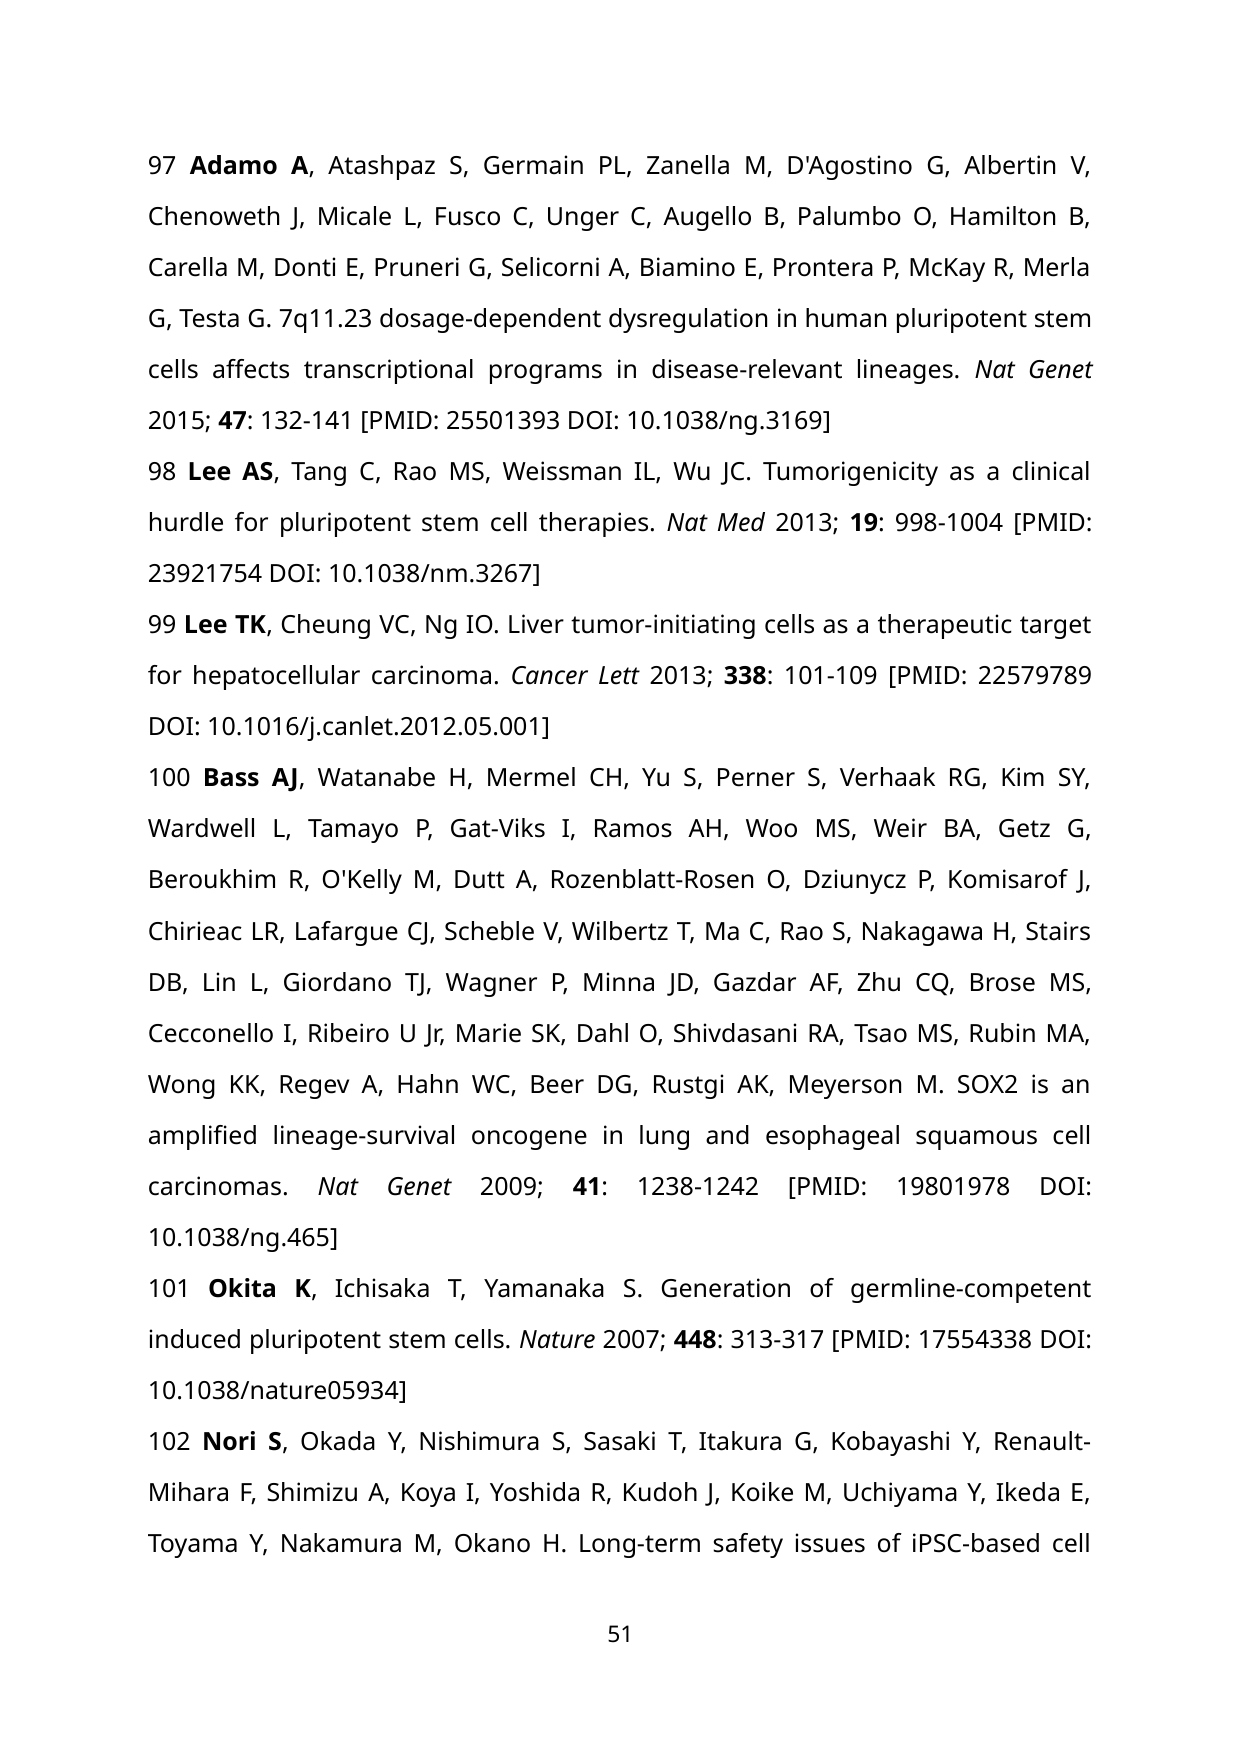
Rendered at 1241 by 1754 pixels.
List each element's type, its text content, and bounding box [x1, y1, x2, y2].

text 101 Okita K, Ichisaka T, Yamanaka S. Generation of germline-competent induced pluripotent stem cells. Nature 2007; 448: 313-317 [PMID: 17554338 DOI: 10.1038/nature05934] [148, 1271, 1093, 1407]
text 100 Bass AJ, Watanabe H, Mermel CH, Yu S, Perner S, Verhaak RG, Kim SY, Wardwell L, Tamayo P, Gat-Viks I, Ramos AH, Woo MS, Weir BA, Getz G, Beroukhim R, O'Kelly M, Dutt A, Rozenblatt-Rosen O, Dziunycz P, Komisarof J, Chirieac LR, Lafargue CJ, Scheble V, Wilbertz T, Ma C, Rao S, Nakagawa H, Stairs DB, Lin L, Giordano TJ, Wagner P, Minna JD, Gazdar AF, Zhu CQ, Brose MS, Cecconello I, Ribeiro U Jr, Marie SK, Dahl O, Shivdasani RA, Tsao MS, Rubin MA, Wong KK, Regev A, Hahn WC, Beer DG, Rustgi AK, Meyerson M. SOX2 is an amplified lineage-survival oncogene in lung and esophageal squamous cell carcinomas. Nat Genet 2009; 41: 1238-1242 [PMID: 19801978 DOI: 10.1038/ng.465] [148, 760, 1093, 1253]
text 99 Lee TK, Cheung VC, Ng IO. Liver tumor-initiating cells as a therapeutic target for hepatocellular carcinoma. Cancer Lett 2013; 338: 101-109 [PMID: 22579789 DOI: 10.1016/j.canlet.2012.05.001] [148, 607, 1093, 743]
text 98 Lee AS, Tang C, Rao MS, Weissman IL, Wu JC. Tumorigenicity as a clinical hurdle for pluripotent stem cell therapies. Nat Med 2013; 19: 998-1004 [PMID: 23921754 DOI: 10.1038/nm.3267] [148, 454, 1093, 590]
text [148, 1424, 1093, 1560]
text 97 Adamo A, Atashpaz S, Germain PL, Zanella M, D'Agostino G, Albertin V, Chenoweth J, Micale L, Fusco C, Unger C, Augello B, Palumbo O, Hamilton B, Carella M, Donti E, Pruneri G, Selicorni A, Biamino E, Prontera P, McKay R, Merla G, Testa G. 7q11.23 dosage-dependent dysregulation in human pluripotent stem cells affects transcriptional programs in disease-relevant lineages. Nat Genet 2015; 47: 132-141 [PMID: 25501393 DOI: 10.1038/ng.3169] [148, 148, 1093, 437]
